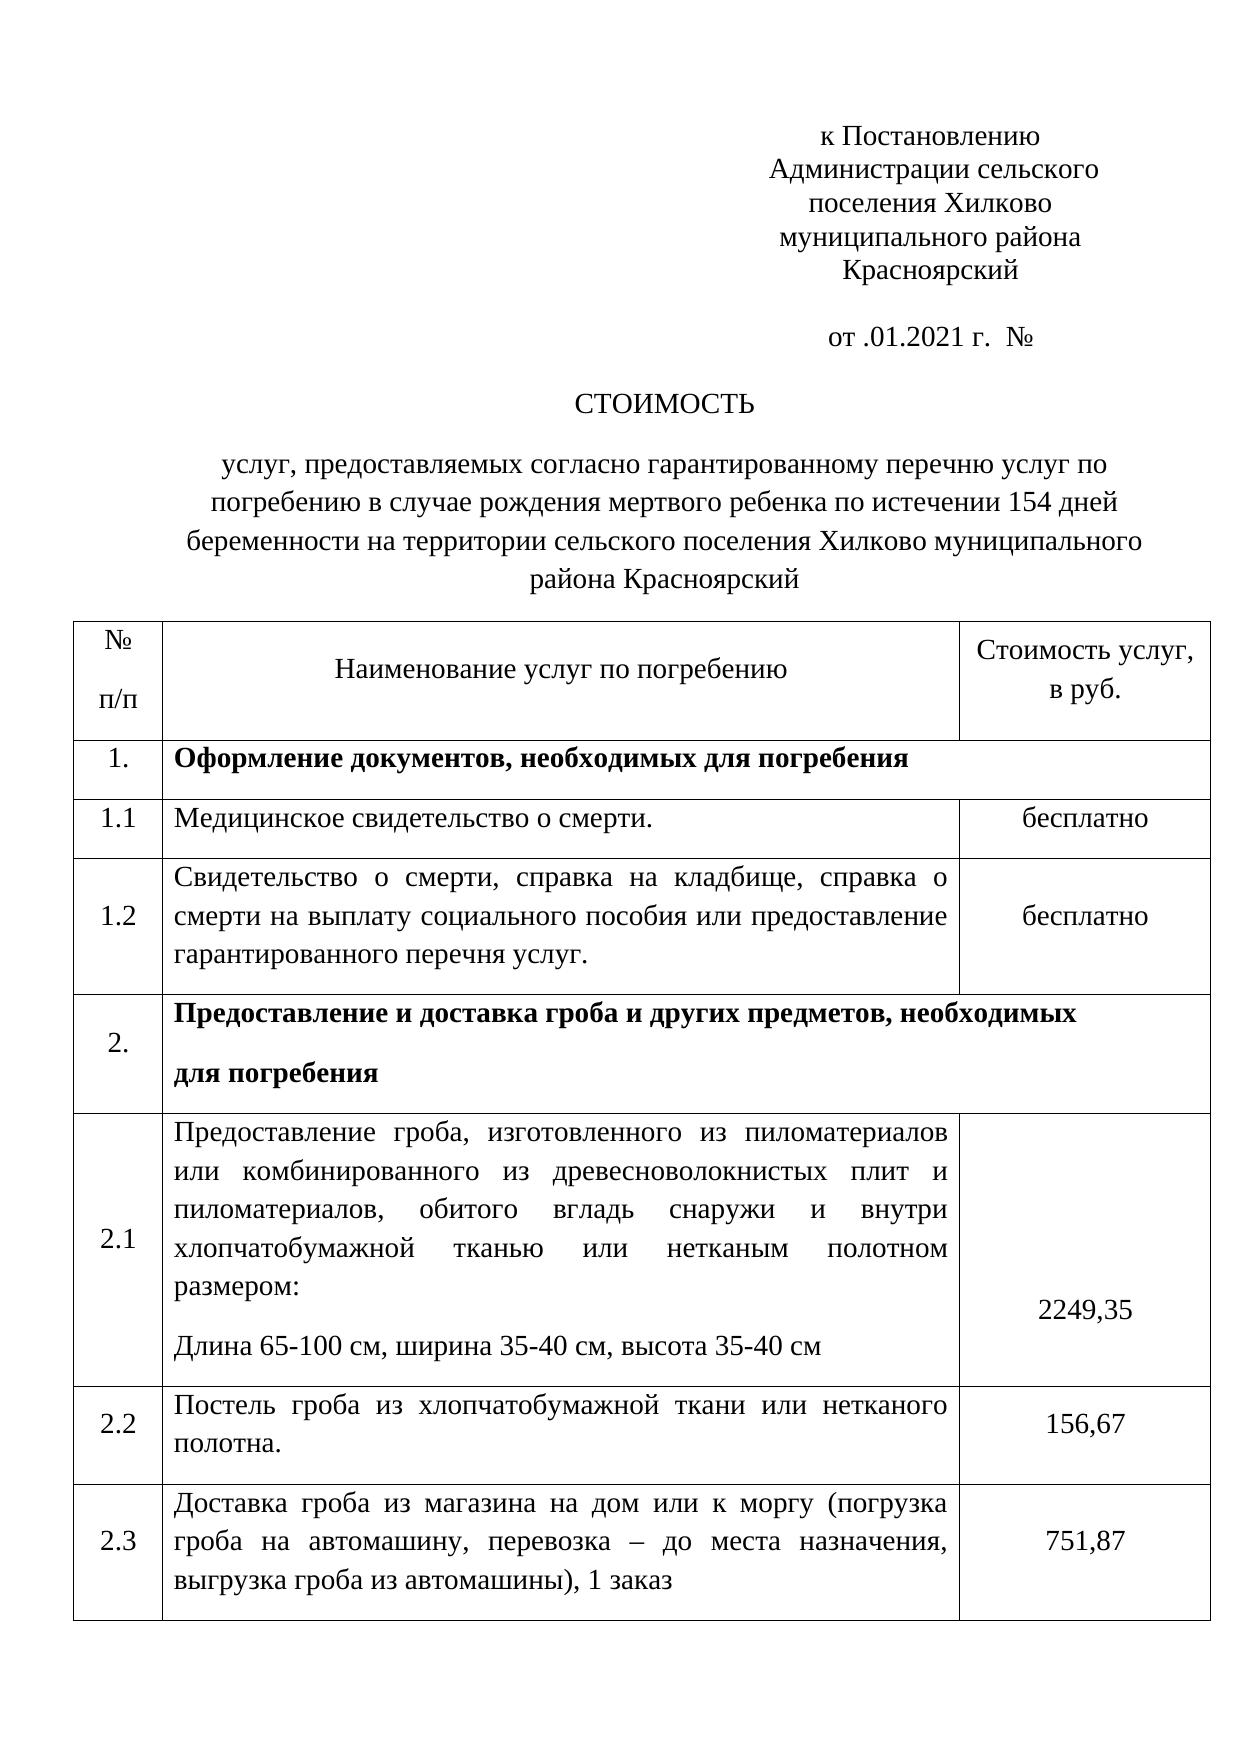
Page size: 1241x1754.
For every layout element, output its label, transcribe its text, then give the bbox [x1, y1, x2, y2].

table_cell 2.1 [74, 1114, 162, 1386]
text от .01.2021 г. № [177, 319, 1152, 353]
table_cell Оформление документов, необходимых для погребения [163, 741, 1210, 799]
table_cell 1. [74, 741, 162, 799]
table_cell Постель гроба из хлопчатобумажной ткани или нетканого полотна. [163, 1387, 959, 1484]
table_cell 751,87 [960, 1485, 1210, 1620]
text СТОИМОСТЬ [177, 386, 1152, 420]
text к Постановлению [709, 118, 1152, 152]
table_cell бесплатно [960, 800, 1210, 858]
table_cell Предоставление гроба, изготовленного из пиломатериалов или комбинированного из древесноволокнистых плит и пиломатериалов, обитого вгладь снаружи и внутри хлопчатобумажной тканью или нетканым полотном размером: Длина 65-, ширина 35-, высота 35- [163, 1114, 959, 1386]
table_cell бесплатно [960, 859, 1210, 994]
table_header Стоимость услуг, в руб. [960, 622, 1210, 739]
table_header № п/п [74, 622, 162, 739]
text услуг, предоставляемых согласно гарантированному перечню услуг по погребению в случае рождения мертвого ребенка по истечении 154 дней беременности на территории сельского поселения Хилково муниципального района Красноярский [177, 446, 1152, 595]
table_cell Доставка гроба из магазина на дом или к моргу (погрузка гроба на автомашину, перевозка – до места назначения, выгрузка гроба из автомашины), 1 заказ [163, 1485, 959, 1620]
table_cell 2.2 [74, 1387, 162, 1484]
table_cell Свидетельство о смерти, справка на кладбище, справка о смерти на выплату социального пособия или предоставление гарантированного перечня услуг. [163, 859, 959, 994]
table_cell Медицинское свидетельство о смерти. [163, 800, 959, 858]
table_cell 156,67 [960, 1387, 1210, 1484]
table_cell 2.3 [74, 1485, 162, 1620]
table_cell 1.2 [74, 859, 162, 994]
table_cell Предоставление и доставка гроба и других предметов, необходимых для погребения [163, 995, 1210, 1113]
table_header Наименование услуг по погребению [163, 622, 959, 739]
table_cell 1.1 [74, 800, 162, 858]
table_cell 2. [74, 995, 162, 1113]
table_cell 2249,35 [960, 1114, 1210, 1386]
text Администрации сельского поселения Хилково муниципального района Красноярский [709, 152, 1152, 286]
